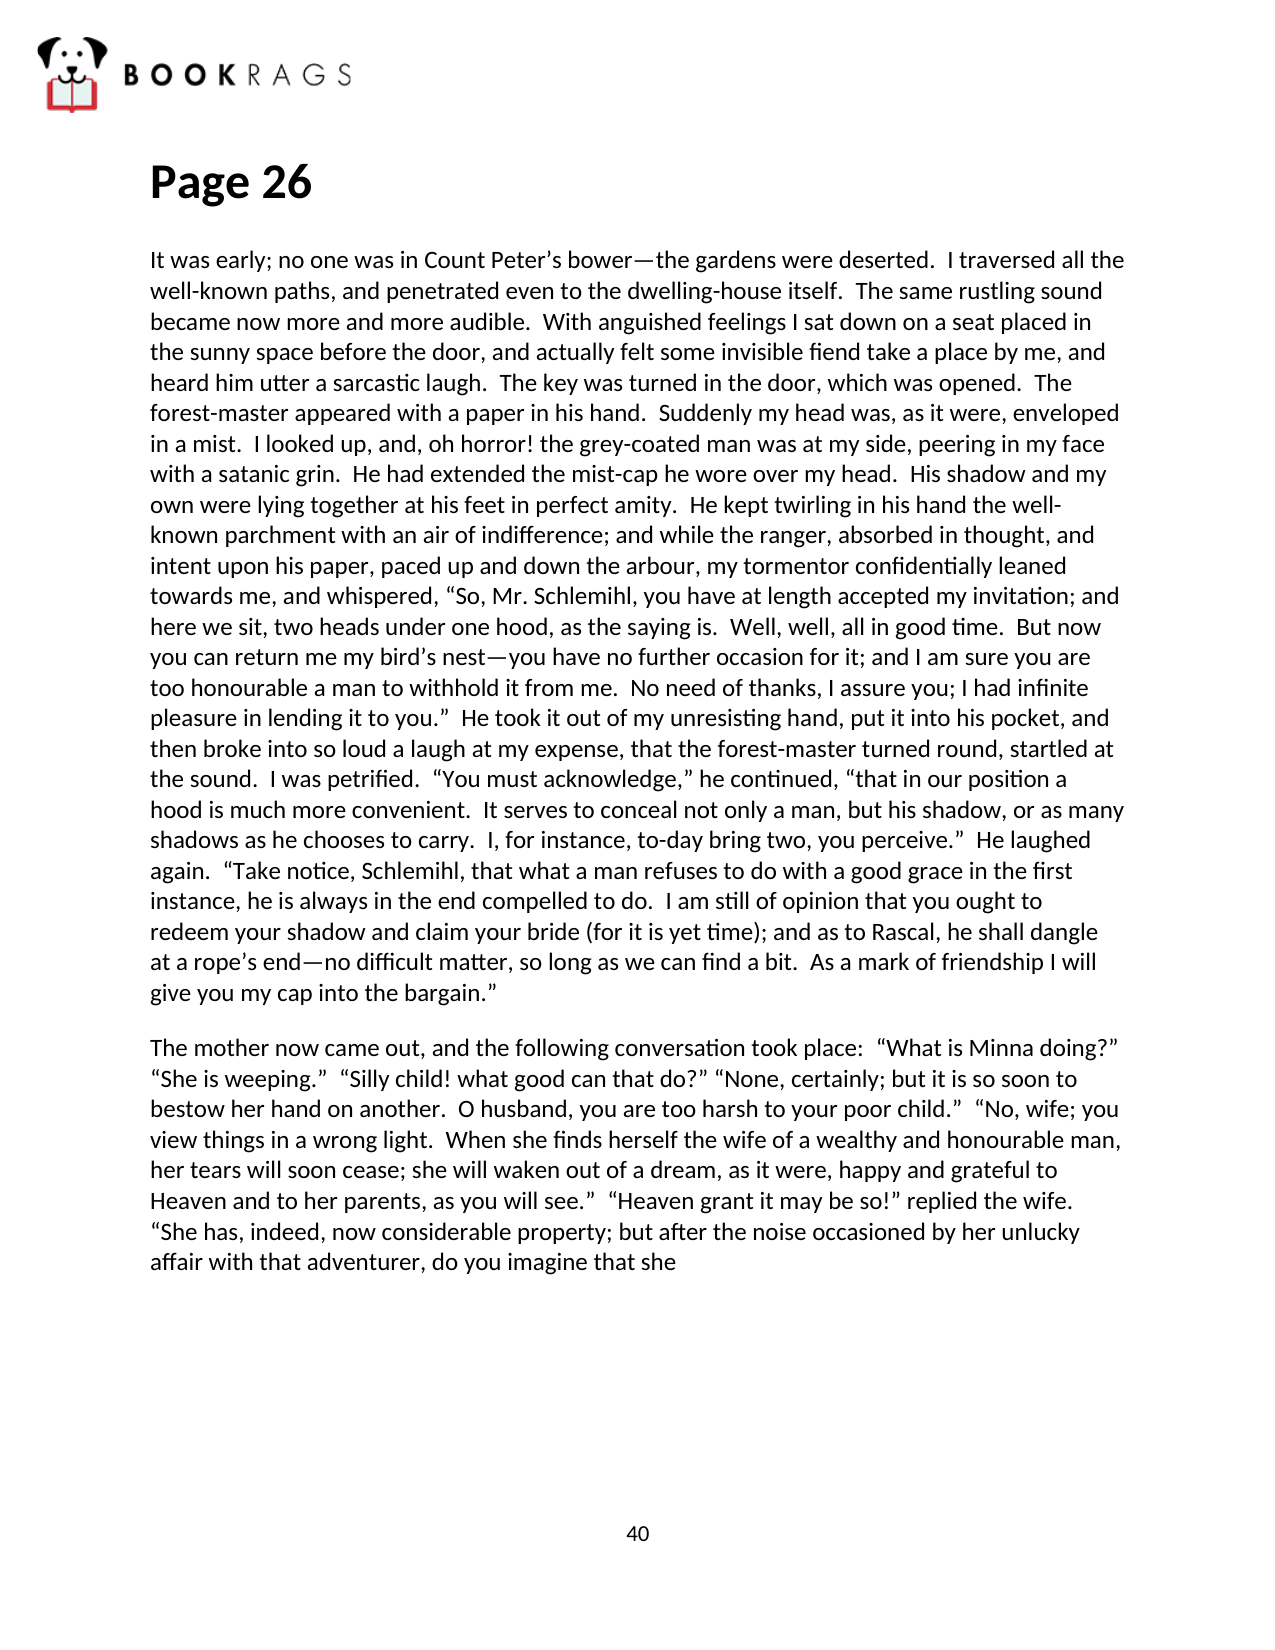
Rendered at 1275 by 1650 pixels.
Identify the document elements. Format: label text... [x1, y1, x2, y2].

text The mother now came out, and the following conversation took place: “What is Minna doing?” “She is weeping.” “Silly child! what good can that do?” “None, certainly; but it is so soon to bestow her hand on another. O husband, you are too harsh to your poor child.” “No, wife; you view things in a wrong light. When she finds herself the wife of a wealthy and honourable man, her tears will soon cease; she will waken out of a dream, as it were, happy and grateful to Heaven and to her parents, as you will see.” “Heaven grant it may be so!” replied the wife. “She has, indeed, now considerable property; but after the noise occasioned by her unlucky affair with that adventurer, do you imagine that she [150, 1033, 1125, 1277]
picture [37, 37, 351, 113]
text Page 26 [150, 150, 1125, 211]
text It was early; no one was in Count Peter’s bower—­the gardens were deserted. I traversed all the well-known paths, and penetrated even to the dwelling-house itself. The same rustling sound became now more and more audible. With anguished feelings I sat down on a seat placed in the sunny space before the door, and actually felt some invisible fiend take a place by me, and heard him utter a sarcastic laugh. The key was turned in the door, which was opened. The forest-master appeared with a paper in his hand. Suddenly my head was, as it were, enveloped in a mist. I looked up, and, oh horror! the grey-coated man was at my side, peering in my face with a satanic grin. He had extended the mist-cap he wore over my head. His shadow and my own were lying together at his feet in perfect amity. He kept twirling in his hand the well-known parchment with an air of indifference; and while the ranger, absorbed in thought, and intent upon his paper, paced up and down the arbour, my tormentor confidentially leaned towards me, and whispered, “So, Mr. Schlemihl, you have at length accepted my invitation; and here we sit, two heads under one hood, as the saying is. Well, well, all in good time. But now you can return me my bird’s nest—­you have no further occasion for it; and I am sure you are too honourable a man to withhold it from me. No need of thanks, I assure you; I had infinite pleasure in lending it to you.” He took it out of my unresisting hand, put it into his pocket, and then broke into so loud a laugh at my expense, that the forest-master turned round, startled at the sound. I was petrified. “You must acknowledge,” he continued, “that in our position a hood is much more convenient. It serves to conceal not only a man, but his shadow, or as many shadows as he chooses to carry. I, for instance, to-day bring two, you perceive.” He laughed again. “Take notice, Schlemihl, that what a man refuses to do with a good grace in the first instance, he is always in the end compelled to do. I am still of opinion that you ought to redeem your shadow and claim your bride (for it is yet time); and as to Rascal, he shall dangle at a rope’s end—­no difficult matter, so long as we can find a bit. As a mark of friendship I will give you my cap into the bargain.” [150, 244, 1125, 1008]
